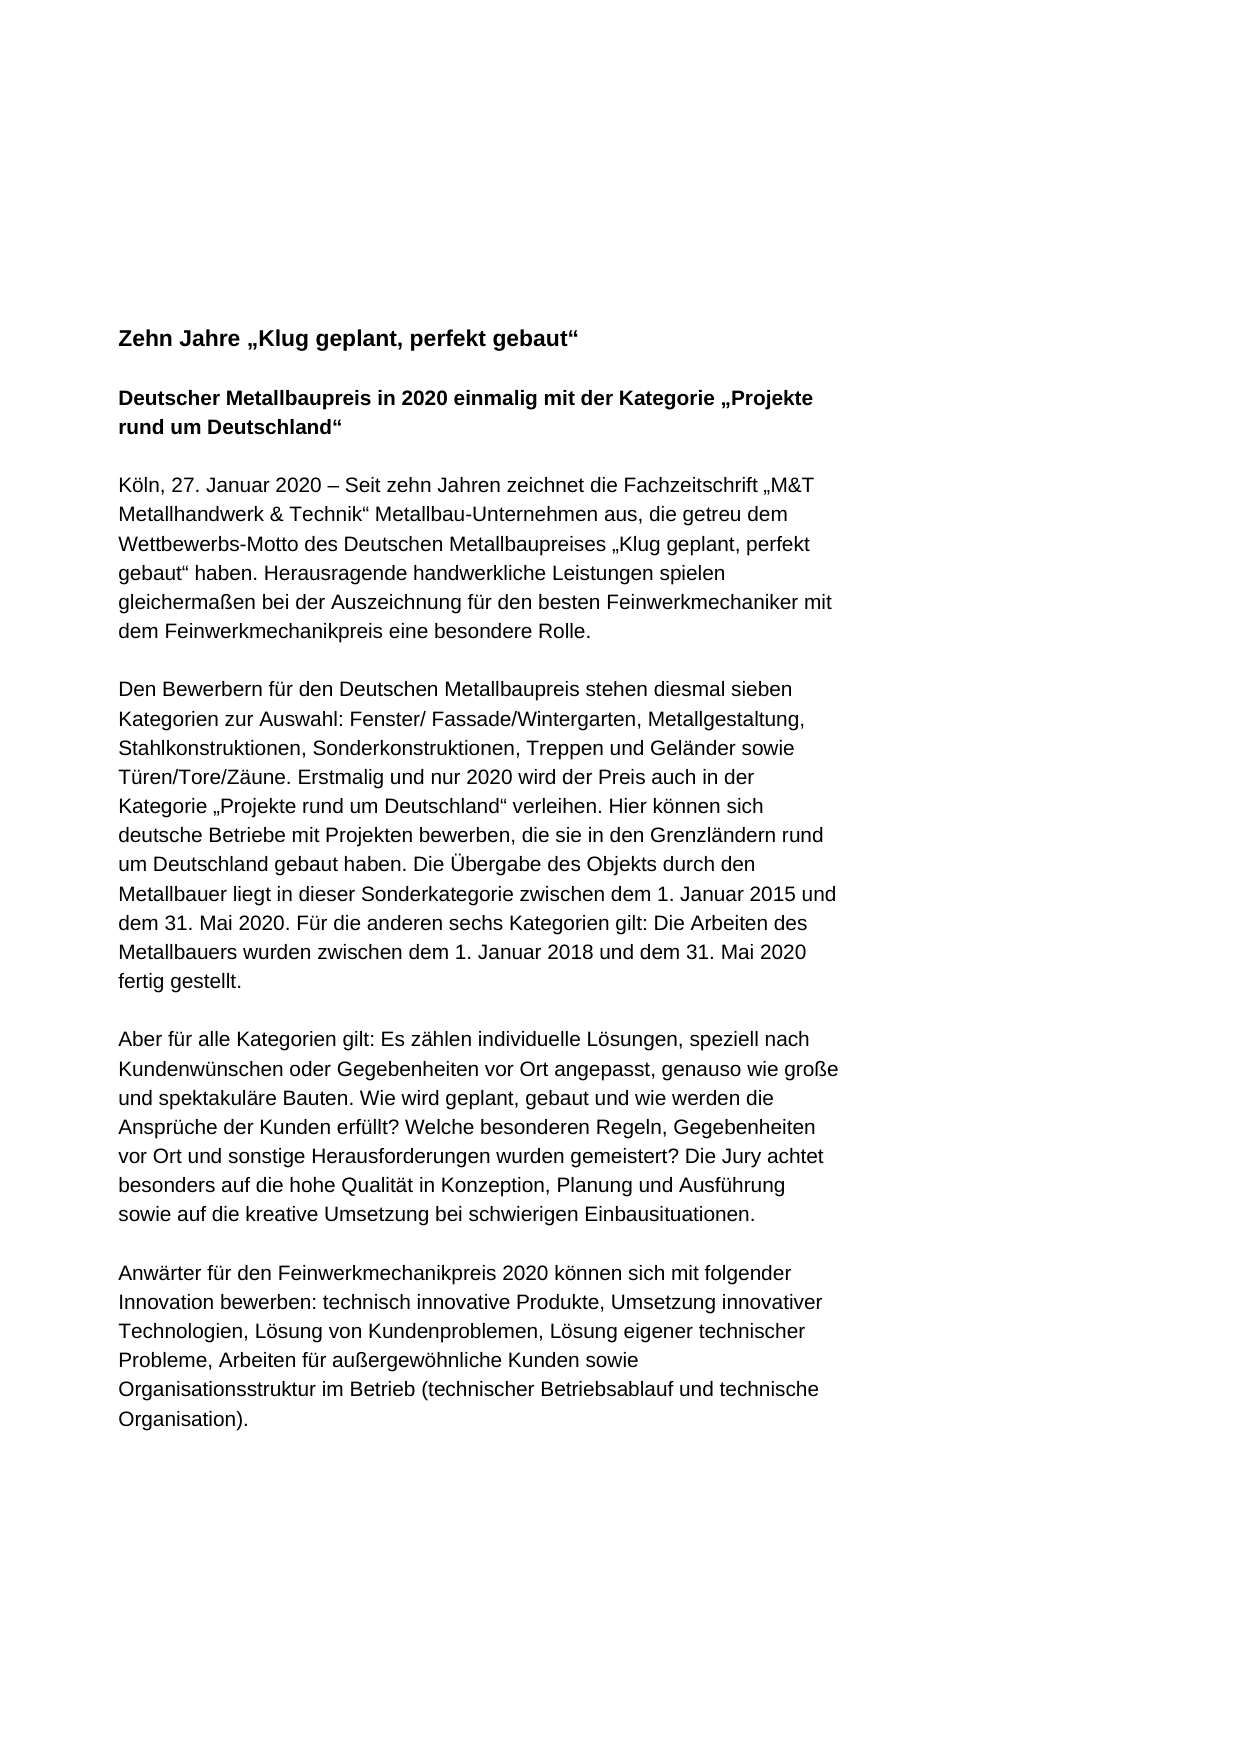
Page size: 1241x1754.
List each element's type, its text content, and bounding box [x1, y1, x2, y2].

text Den Bewerbern für den Deutschen Metallbaupreis stehen diesmal sieben Kategorien zur Auswahl: Fenster/ Fassade/Wintergarten, Metallgestaltung, Stahlkonstruktionen, Sonderkonstruktionen, Treppen und Geländer sowie Türen/Tore/Zäune. Erstmalig und nur 2020 wird der Preis auch in der Kategorie „Projekte rund um Deutschland“ verleihen. Hier können sich deutsche Betriebe mit Projekten bewerben, die sie in den Grenzländern rund um Deutschland gebaut haben. Die Übergabe des Objekts durch den Metallbauer liegt in dieser Sonderkategorie zwischen dem 1. Januar 2015 und dem 31. Mai 2020. Für die anderen sechs Kategorien gilt: Die Arbeiten des Metallbauers wurden zwischen dem 1. Januar 2018 und dem 31. Mai 2020 fertig gestellt. [118, 673, 842, 994]
text Köln, 27. Januar 2020 – Seit zehn Jahren zeichnet die Fachzeitschrift „M&T Metallhandwerk & Technik“ Metallbau-Unternehmen aus, die getreu dem Wettbewerbs-Motto des Deutschen Metallbaupreises „Klug geplant, perfekt gebaut“ haben. Herausragende handwerkliche Leistungen spielen gleichermaßen bei der Auszeichnung für den besten Feinwerkmechaniker mit dem Feinwerkmechanikpreis eine besondere Rolle. [118, 469, 842, 644]
text Zehn Jahre „Klug geplant, perfekt gebaut“ [118, 323, 842, 353]
text Aber für alle Kategorien gilt: Es zählen individuelle Lösungen, speziell nach Kundenwünschen oder Gegebenheiten vor Ort angepasst, genauso wie große und spektakuläre Bauten. Wie wird geplant, gebaut und wie werden die Ansprüche der Kunden erfüllt? Welche besonderen Regeln, Gegebenheiten vor Ort und sonstige Herausforderungen wurden gemeistert? Die Jury achtet besonders auf die hohe Qualität in Konzeption, Planung und Ausführung sowie auf die kreative Umsetzung bei schwierigen Einbausituationen. [118, 1023, 842, 1228]
text Deutscher Metallbaupreis in 2020 einmalig mit der Kategorie „Projekte rund um Deutschland“ [118, 382, 842, 440]
text Anwärter für den Feinwerkmechanikpreis 2020 können sich mit folgender Innovation bewerben: technisch innovative Produkte, Umsetzung innovativer Technologien, Lösung von Kundenproblemen, Lösung eigener technischer Probleme, Arbeiten für außergewöhnliche Kunden sowie Organisationsstruktur im Betrieb (technischer Betriebsablauf und technische Organisation). [118, 1257, 842, 1432]
